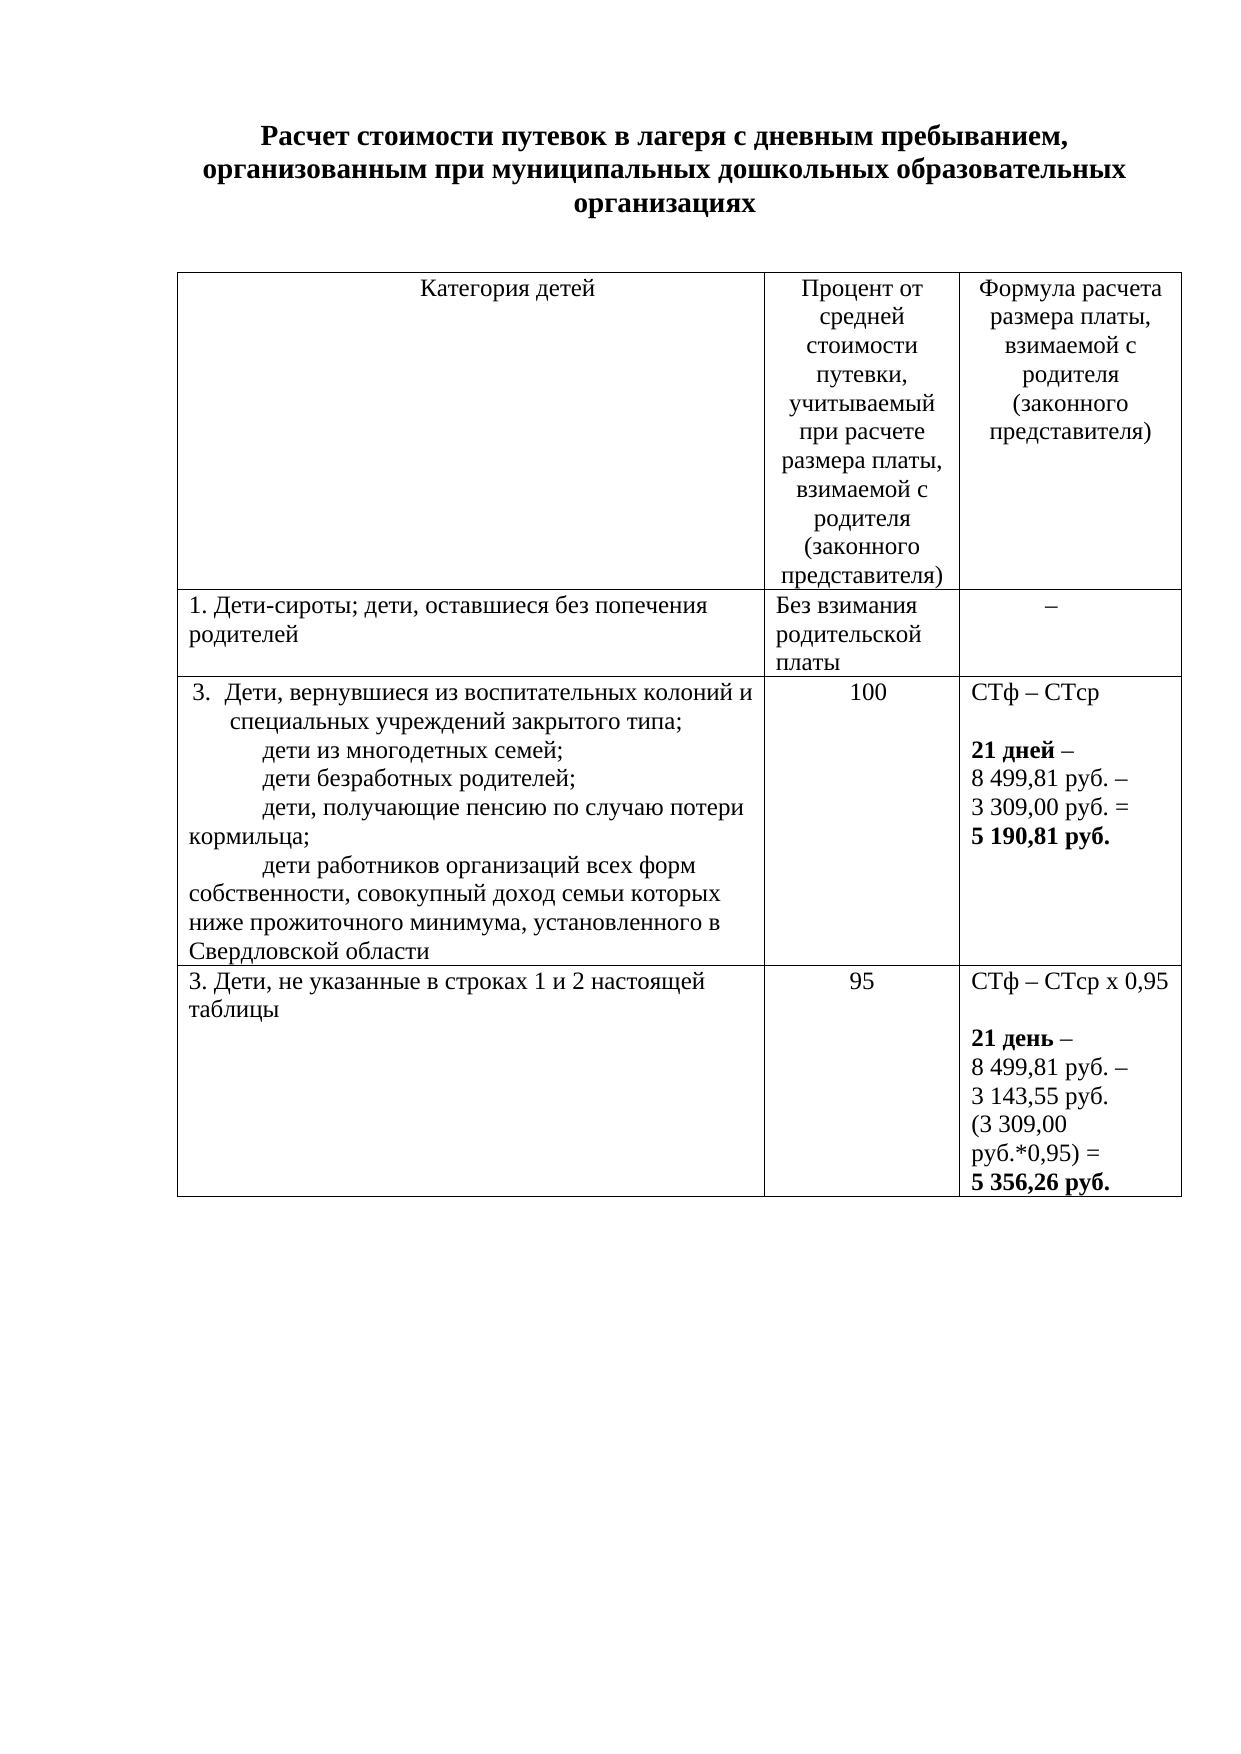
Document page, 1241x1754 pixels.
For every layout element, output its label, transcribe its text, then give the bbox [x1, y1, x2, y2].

table_cell Без взимания родительской платы [765, 590, 959, 676]
table_cell СТф – СТср 21 дней – 8 499,81 руб. – 3 309,00 руб. = 5 190,81 руб. [960, 677, 1181, 965]
table_cell 95 [765, 966, 959, 1196]
text Расчет стоимости путевок в лагеря с дневным пребыванием, [177, 118, 1152, 152]
table_header Процент от средней стоимости путевки, учитываемый при расчете размера платы, взимаемой с родителя (законного представителя) [765, 273, 959, 589]
table_cell Дети, вернувшиеся из воспитательных колоний и специальных учреждений закрытого типа; дети из многодетных семей; дети безработных родителей; дети, получающие пенсию по случаю потери кормильца; дети работников организаций всех форм собственности, совокупный доход семьи которых ниже прожиточного минимума, установленного в Свердловской области [178, 677, 764, 965]
table_header Формула расчета размера платы, взимаемой с родителя (законного представителя) [960, 273, 1181, 589]
table_cell 3. Дети, не указанные в строках 1 и 2 настоящей таблицы [178, 966, 764, 1196]
table_cell – [960, 590, 1181, 676]
table_header Категория детей [178, 273, 764, 589]
text организованным при муниципальных дошкольных образовательных организациях [177, 152, 1152, 219]
table_cell 1. Дети-сироты; дети, оставшиеся без попечения родителей [178, 590, 764, 676]
table_cell 100 [765, 677, 959, 965]
table_cell СТф – СТср x 0,95 21 день – 8 499,81 руб. – 3 143,55 руб. (3 309,00 руб.*0,95) = 5 356,26 руб. [960, 966, 1181, 1196]
